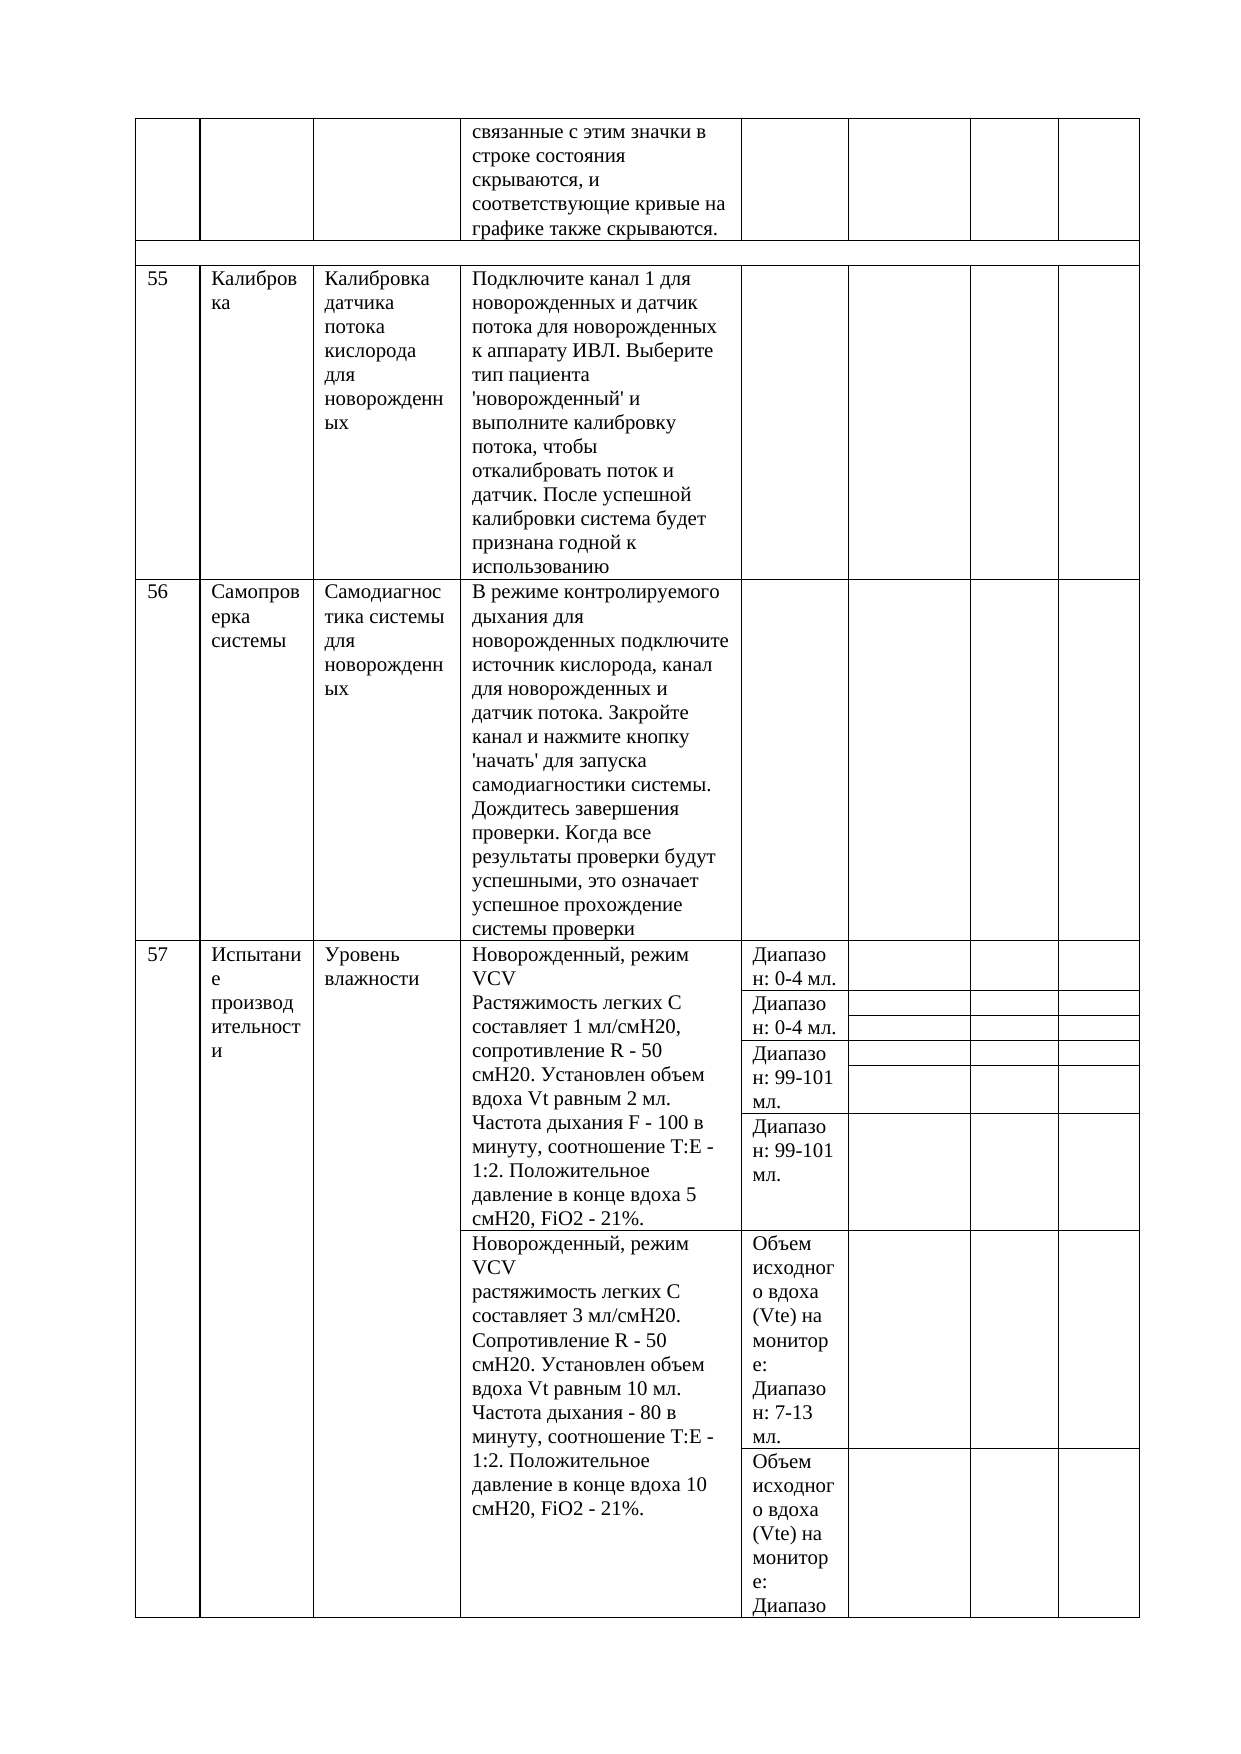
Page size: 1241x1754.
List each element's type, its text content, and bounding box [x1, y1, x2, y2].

table_cell [971, 1016, 1058, 1040]
table_cell Калибровка [201, 266, 313, 578]
table_cell [1059, 1231, 1139, 1448]
table_cell [849, 266, 970, 578]
table_cell [1059, 1016, 1139, 1040]
table_cell 57 [136, 941, 199, 1617]
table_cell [461, 119, 741, 239]
table_cell [971, 1041, 1058, 1065]
table_cell [849, 580, 970, 940]
table_cell Калибровка датчика потока кислорода для новорожденных [314, 266, 460, 578]
table_cell [742, 266, 848, 578]
table_cell Самопроверка системы [201, 580, 313, 940]
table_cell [742, 1449, 848, 1617]
table_cell [1059, 1066, 1139, 1113]
table_cell [971, 1066, 1058, 1113]
table_cell 54 [136, 119, 199, 239]
table_cell Диапазон: 99-101 мл. [742, 1041, 848, 1113]
table_cell [849, 991, 970, 1015]
table_cell [971, 580, 1058, 940]
table_cell Испытание производительности [201, 941, 313, 1617]
table_cell [971, 119, 1058, 239]
table_cell [971, 266, 1058, 578]
table_cell [971, 1231, 1058, 1448]
table_cell [971, 991, 1058, 1015]
table_cell [1059, 1114, 1139, 1230]
table_cell [742, 580, 848, 940]
table_cell Диапазон: 99-101 мл. [742, 1114, 848, 1230]
table_cell Самодиагностика системы для новорожденных [314, 580, 460, 940]
table_cell [1059, 580, 1139, 940]
table_cell [849, 1016, 970, 1040]
table_cell [849, 1041, 970, 1065]
table_cell [849, 1231, 970, 1448]
table_cell [1059, 941, 1139, 989]
table_cell [1059, 266, 1139, 578]
table_cell [1059, 119, 1139, 239]
table_cell [849, 941, 970, 989]
table_cell Диапазон: 0-4 мл. [742, 941, 848, 989]
table_cell [971, 1114, 1058, 1230]
table_cell [849, 1449, 970, 1617]
table_cell Диапазон: 0-4 мл. [742, 991, 848, 1040]
table_cell Подключите канал 1 для новорожденных и датчик потока для новорожденных к аппарату ИВЛ. Выберите тип пациента 'новорожденный' и выполните калибровку потока, чтобы откалибровать поток и датчик. После успешной калибровки система будет признана годной к использованию [461, 266, 741, 578]
table_cell [201, 119, 313, 239]
table_cell [136, 241, 1139, 264]
table_cell [742, 119, 848, 239]
table_cell Уровень влажности [314, 941, 460, 1617]
table_cell [1059, 991, 1139, 1015]
table_cell [971, 1449, 1058, 1617]
table_cell [971, 941, 1058, 989]
table_cell [1059, 1449, 1139, 1617]
table_cell Новорожденный, режим VCV растяжимость легких C составляет 3 мл/смН20. Сопротивление R - 50 смН20. Установлен объем вдоха Vt равным 10 мл. Частота дыхания - 80 в минуту, соотношение T:E - 1:2. Положительное давление в конце вдоха 10 смН20, FiO2 - 21%. [461, 1231, 741, 1617]
table_cell [849, 1114, 970, 1230]
table_cell Новорожденный, режим VCV Растяжимость легких C составляет 1 мл/смН20, сопротивление R - 50 смН20. Установлен объем вдоха Vt равным 2 мл. Частота дыхания F - 100 в минуту, соотношение T:E - 1:2. Положительное давление в конце вдоха 5 смН20, FiO2 - 21%. [461, 941, 741, 1230]
table_cell [849, 1066, 970, 1113]
table_cell 56 [136, 580, 199, 940]
table_cell [849, 119, 970, 239]
table_cell 55 [136, 266, 199, 578]
table_cell Объем исходного вдоха (Vte) на мониторе: Диапазон: 7-13 мл. [742, 1231, 848, 1448]
table_cell В режиме контролируемого дыхания для новорожденных подключите источник кислорода, канал для новорожденных и датчик потока. Закройте канал и нажмите кнопку 'начать' для запуска самодиагностики системы. Дождитесь завершения проверки. Когда все результаты проверки будут успешными, это означает успешное прохождение системы проверки [461, 580, 741, 940]
table_cell [1059, 1041, 1139, 1065]
table_cell [314, 119, 460, 239]
